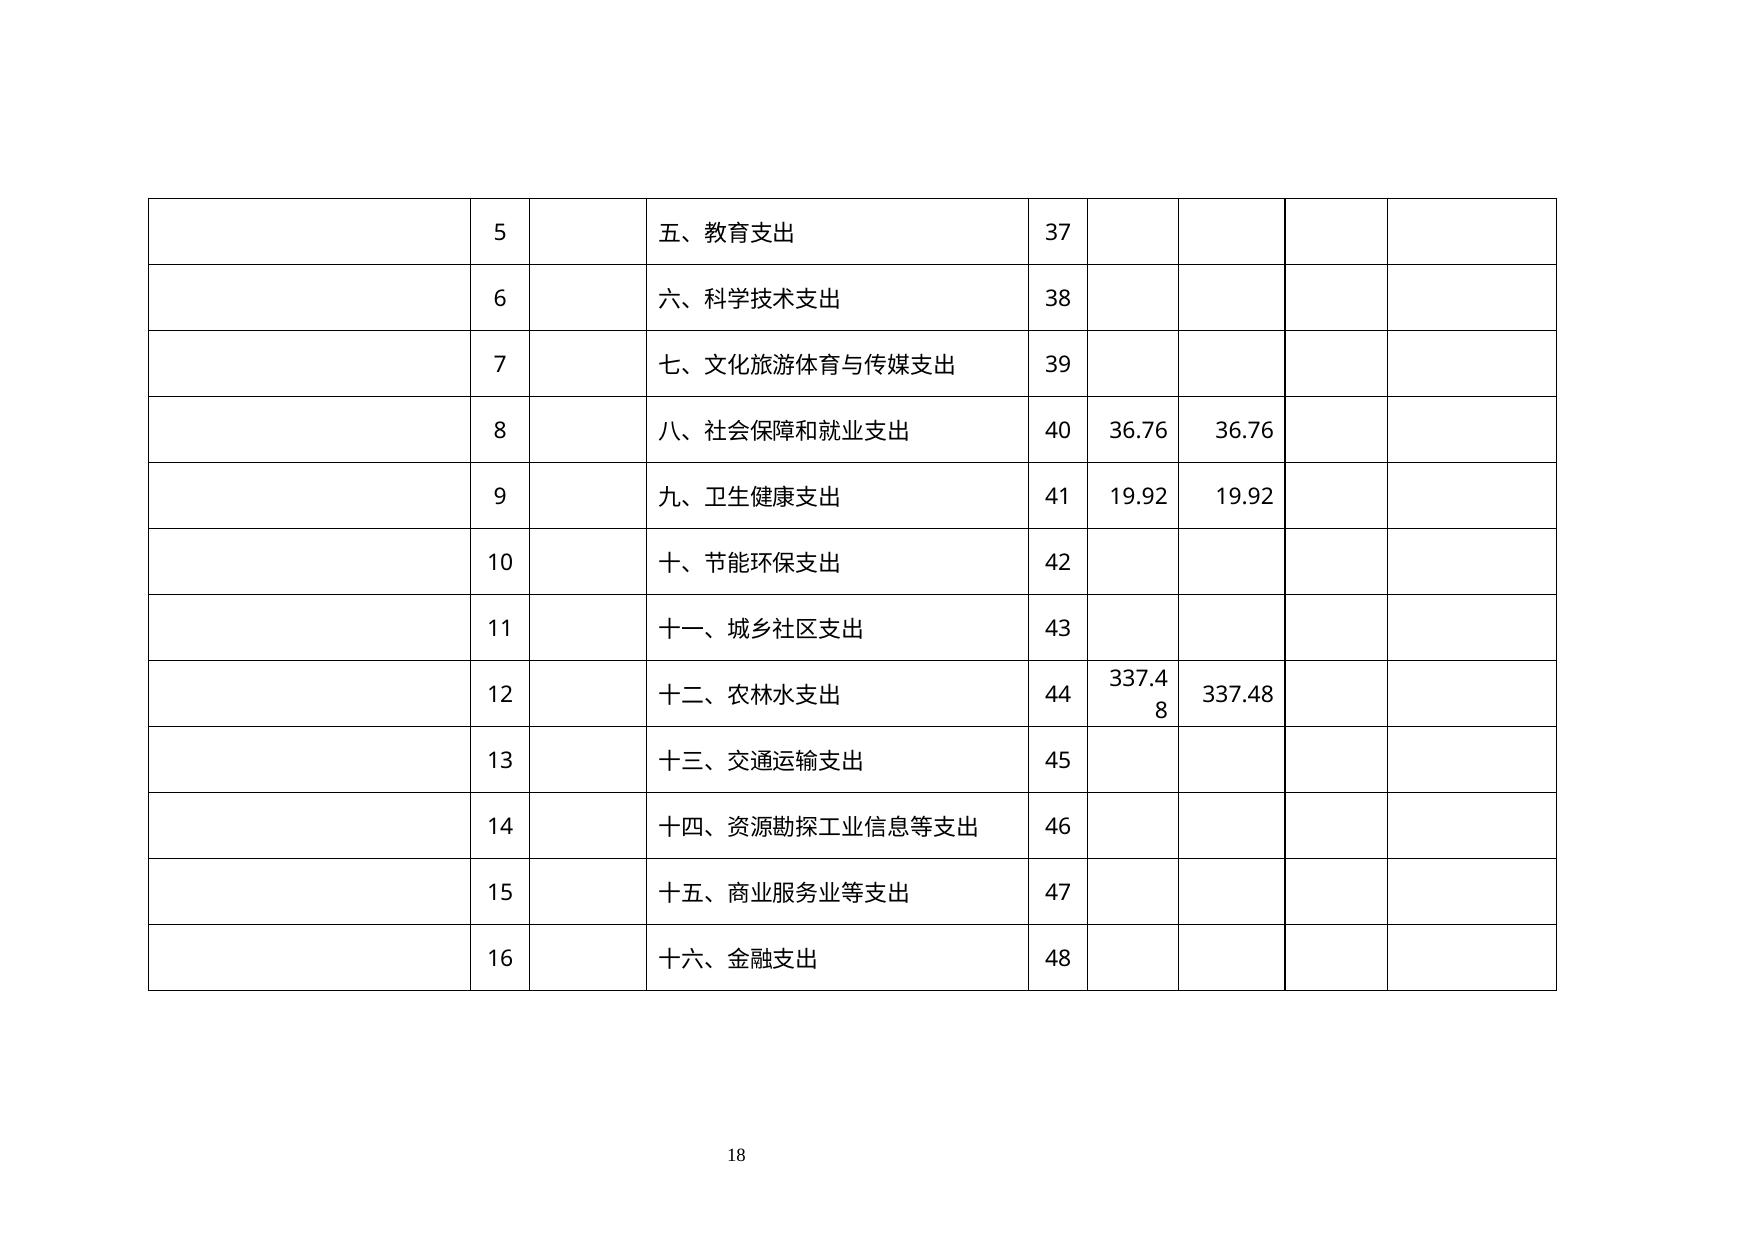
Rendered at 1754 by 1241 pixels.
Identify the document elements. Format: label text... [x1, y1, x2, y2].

table_cell 十四、资源勘探工业信息等支出 [647, 793, 1028, 858]
table_cell 12 [471, 661, 529, 726]
table_cell [149, 331, 470, 396]
table_cell [1088, 331, 1178, 396]
table_cell 37 [1029, 199, 1087, 264]
table_cell [530, 463, 646, 528]
table_cell [149, 925, 470, 990]
table_cell 9 [471, 463, 529, 528]
table_cell [530, 859, 646, 924]
table_cell [1286, 529, 1387, 594]
table_cell 48 [1029, 925, 1087, 990]
table_cell 7 [471, 331, 529, 396]
table_cell 8 [471, 397, 529, 462]
table_cell [530, 331, 646, 396]
table_cell [1388, 859, 1556, 924]
table_cell [149, 793, 470, 858]
table_cell [1179, 199, 1284, 264]
table_cell [1388, 331, 1556, 396]
table_cell [1388, 661, 1556, 726]
table_cell 43 [1029, 595, 1087, 660]
table_cell [1286, 397, 1387, 462]
table_cell [149, 199, 470, 264]
table_cell [1088, 925, 1178, 990]
table_cell 337.48 [1088, 661, 1178, 726]
table_cell [530, 661, 646, 726]
table_cell 九、卫生健康支出 [647, 463, 1028, 528]
table_cell 七、文化旅游体育与传媒支出 [647, 331, 1028, 396]
table_cell [1388, 925, 1556, 990]
table_cell [1179, 529, 1284, 594]
table_cell [1088, 595, 1178, 660]
table_cell 40 [1029, 397, 1087, 462]
table_cell [1388, 265, 1556, 330]
table_cell 十五、商业服务业等支出 [647, 859, 1028, 924]
table_cell 15 [471, 859, 529, 924]
table_cell [1286, 925, 1387, 990]
table_cell 八、社会保障和就业支出 [647, 397, 1028, 462]
table_cell [1088, 199, 1178, 264]
table_cell 39 [1029, 331, 1087, 396]
table_cell [1088, 529, 1178, 594]
table_cell [1088, 265, 1178, 330]
table_cell 42 [1029, 529, 1087, 594]
table_cell 46 [1029, 793, 1087, 858]
table_cell [1286, 727, 1387, 792]
table_cell 41 [1029, 463, 1087, 528]
table_cell [1286, 331, 1387, 396]
table_cell [1179, 859, 1284, 924]
table_cell 5 [471, 199, 529, 264]
table_cell 13 [471, 727, 529, 792]
table_cell [1179, 925, 1284, 990]
table_cell [530, 199, 646, 264]
table_cell 47 [1029, 859, 1087, 924]
table_cell [1088, 793, 1178, 858]
table_cell [149, 463, 470, 528]
table_cell [1179, 793, 1284, 858]
table_cell [1286, 199, 1387, 264]
table_cell 十一、城乡社区支出 [647, 595, 1028, 660]
table_cell 19.92 [1179, 463, 1284, 528]
table_cell [149, 265, 470, 330]
table_cell 十六、金融支出 [647, 925, 1028, 990]
table_cell 45 [1029, 727, 1087, 792]
table_cell [530, 529, 646, 594]
table_cell [1179, 265, 1284, 330]
table_cell [530, 397, 646, 462]
table_cell [1286, 859, 1387, 924]
table_cell 6 [471, 265, 529, 330]
table_cell [149, 529, 470, 594]
table_cell [530, 925, 646, 990]
table_cell 337.48 [1179, 661, 1284, 726]
table_cell [530, 265, 646, 330]
table_cell [1286, 463, 1387, 528]
table_cell 六、科学技术支出 [647, 265, 1028, 330]
table_cell [149, 727, 470, 792]
table_cell 10 [471, 529, 529, 594]
table_cell 11 [471, 595, 529, 660]
table_cell [149, 661, 470, 726]
table_cell 14 [471, 793, 529, 858]
table_cell 38 [1029, 265, 1087, 330]
table_cell [1388, 397, 1556, 462]
table_cell [1286, 265, 1387, 330]
table_cell [1388, 793, 1556, 858]
table_cell 36.76 [1088, 397, 1178, 462]
table_cell [530, 595, 646, 660]
table_cell [1388, 463, 1556, 528]
table_cell [1088, 727, 1178, 792]
table_cell 44 [1029, 661, 1087, 726]
table_cell [1388, 199, 1556, 264]
table_cell [1088, 859, 1178, 924]
table_cell 36.76 [1179, 397, 1284, 462]
table_cell [1388, 595, 1556, 660]
table_cell [1388, 529, 1556, 594]
table_cell [1286, 793, 1387, 858]
table_cell 十、节能环保支出 [647, 529, 1028, 594]
table_cell [1286, 661, 1387, 726]
table_cell 16 [471, 925, 529, 990]
table_cell 十二、农林水支出 [647, 661, 1028, 726]
table_cell [530, 793, 646, 858]
table_cell [1179, 595, 1284, 660]
table_cell [149, 397, 470, 462]
table_cell [1179, 331, 1284, 396]
table_cell [1179, 727, 1284, 792]
table_cell [149, 859, 470, 924]
table_cell 五、教育支出 [647, 199, 1028, 264]
table_cell [530, 727, 646, 792]
table_cell [1388, 727, 1556, 792]
table_cell 十三、交通运输支出 [647, 727, 1028, 792]
table_cell [1286, 595, 1387, 660]
table_cell [149, 595, 470, 660]
table_cell 19.92 [1088, 463, 1178, 528]
